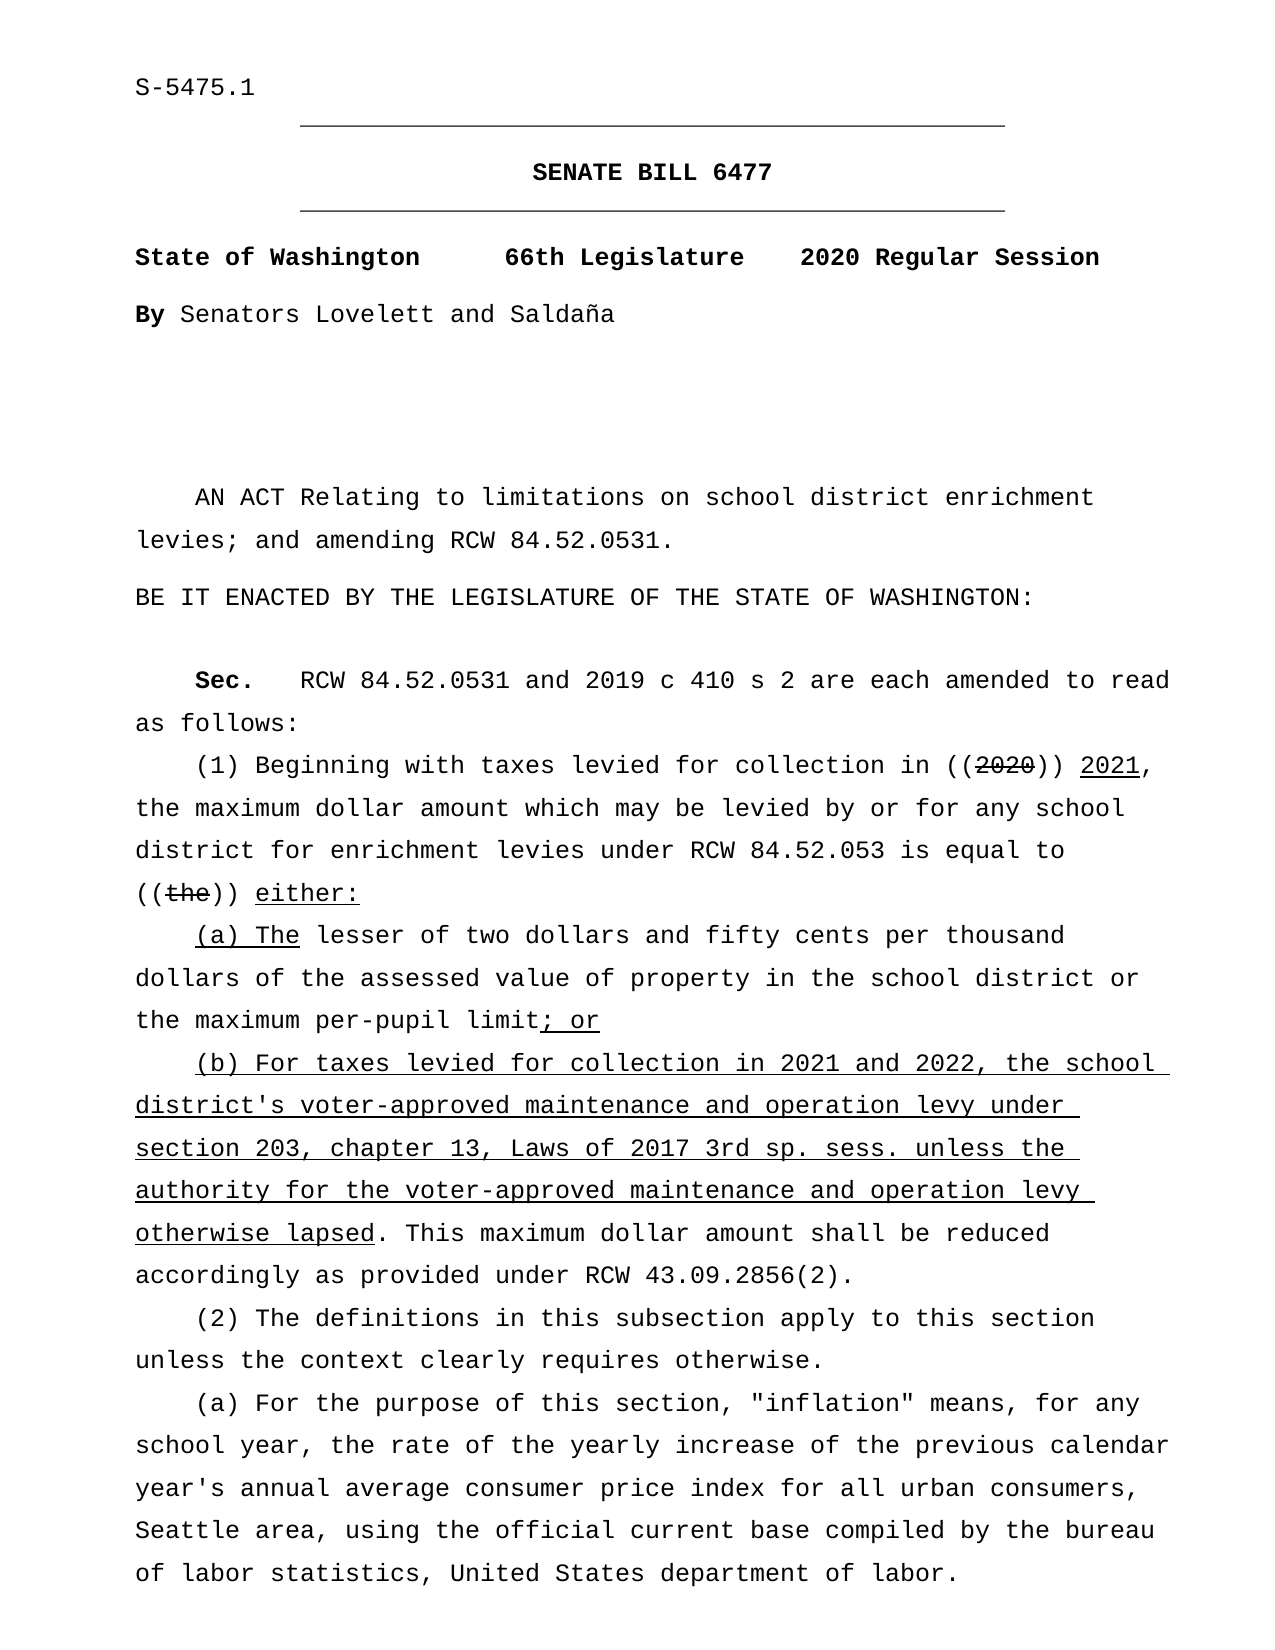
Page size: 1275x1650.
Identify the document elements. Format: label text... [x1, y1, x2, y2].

text Sec. RCW 84.52.0531 and 2019 c 410 s 2 are each amended to read as follows: [135, 655, 1170, 740]
text State of Washington 66th Legislature 2020 Regular Session [135, 245, 1170, 273]
text _______________________________________________ [135, 103, 1170, 132]
text AN ACT Relating to limitations on school district enrichment levies; and amending RCW 84.52.0531. [135, 472, 1170, 557]
text S-5475.1 [135, 75, 1170, 103]
text By Senators Lovelett and Saldaña [135, 302, 1170, 330]
text (2) The definitions in this subsection apply to this section unless the context clearly requires otherwise. [135, 1292, 1170, 1377]
text (a) The lesser of two dollars and fifty cents per thousand dollars of the assessed value of property in the school district or the maximum per-pupil limit; or [135, 910, 1170, 1037]
text SENATE BILL 6477 [135, 160, 1170, 188]
text (1) Beginning with taxes levied for collection in ((2020)) 2021, the maximum dollar amount which may be levied by or for any school district for enrichment levies under RCW 84.52.053 is equal to ((the)) either: [135, 740, 1170, 910]
text (b) For taxes levied for collection in 2021 and 2022, the school district's voter-approved maintenance and operation levy under section 203, chapter 13, Laws of 2017 3rd sp. sess. unless the authority for the voter-approved maintenance and operation levy otherwise lapsed. This maximum dollar amount shall be reduced accordingly as provided under RCW 43.09.2856(2). [135, 1037, 1170, 1292]
text BE IT ENACTED BY THE LEGISLATURE OF THE STATE OF WASHINGTON: [135, 585, 1170, 613]
text _______________________________________________ [135, 188, 1170, 217]
text (a) For the purpose of this section, "inflation" means, for any school year, the rate of the yearly increase of the previous calendar year's annual average consumer price index for all urban consumers, Seattle area, using the official current base compiled by the bureau of labor statistics, United States department of labor. [135, 1377, 1170, 1590]
